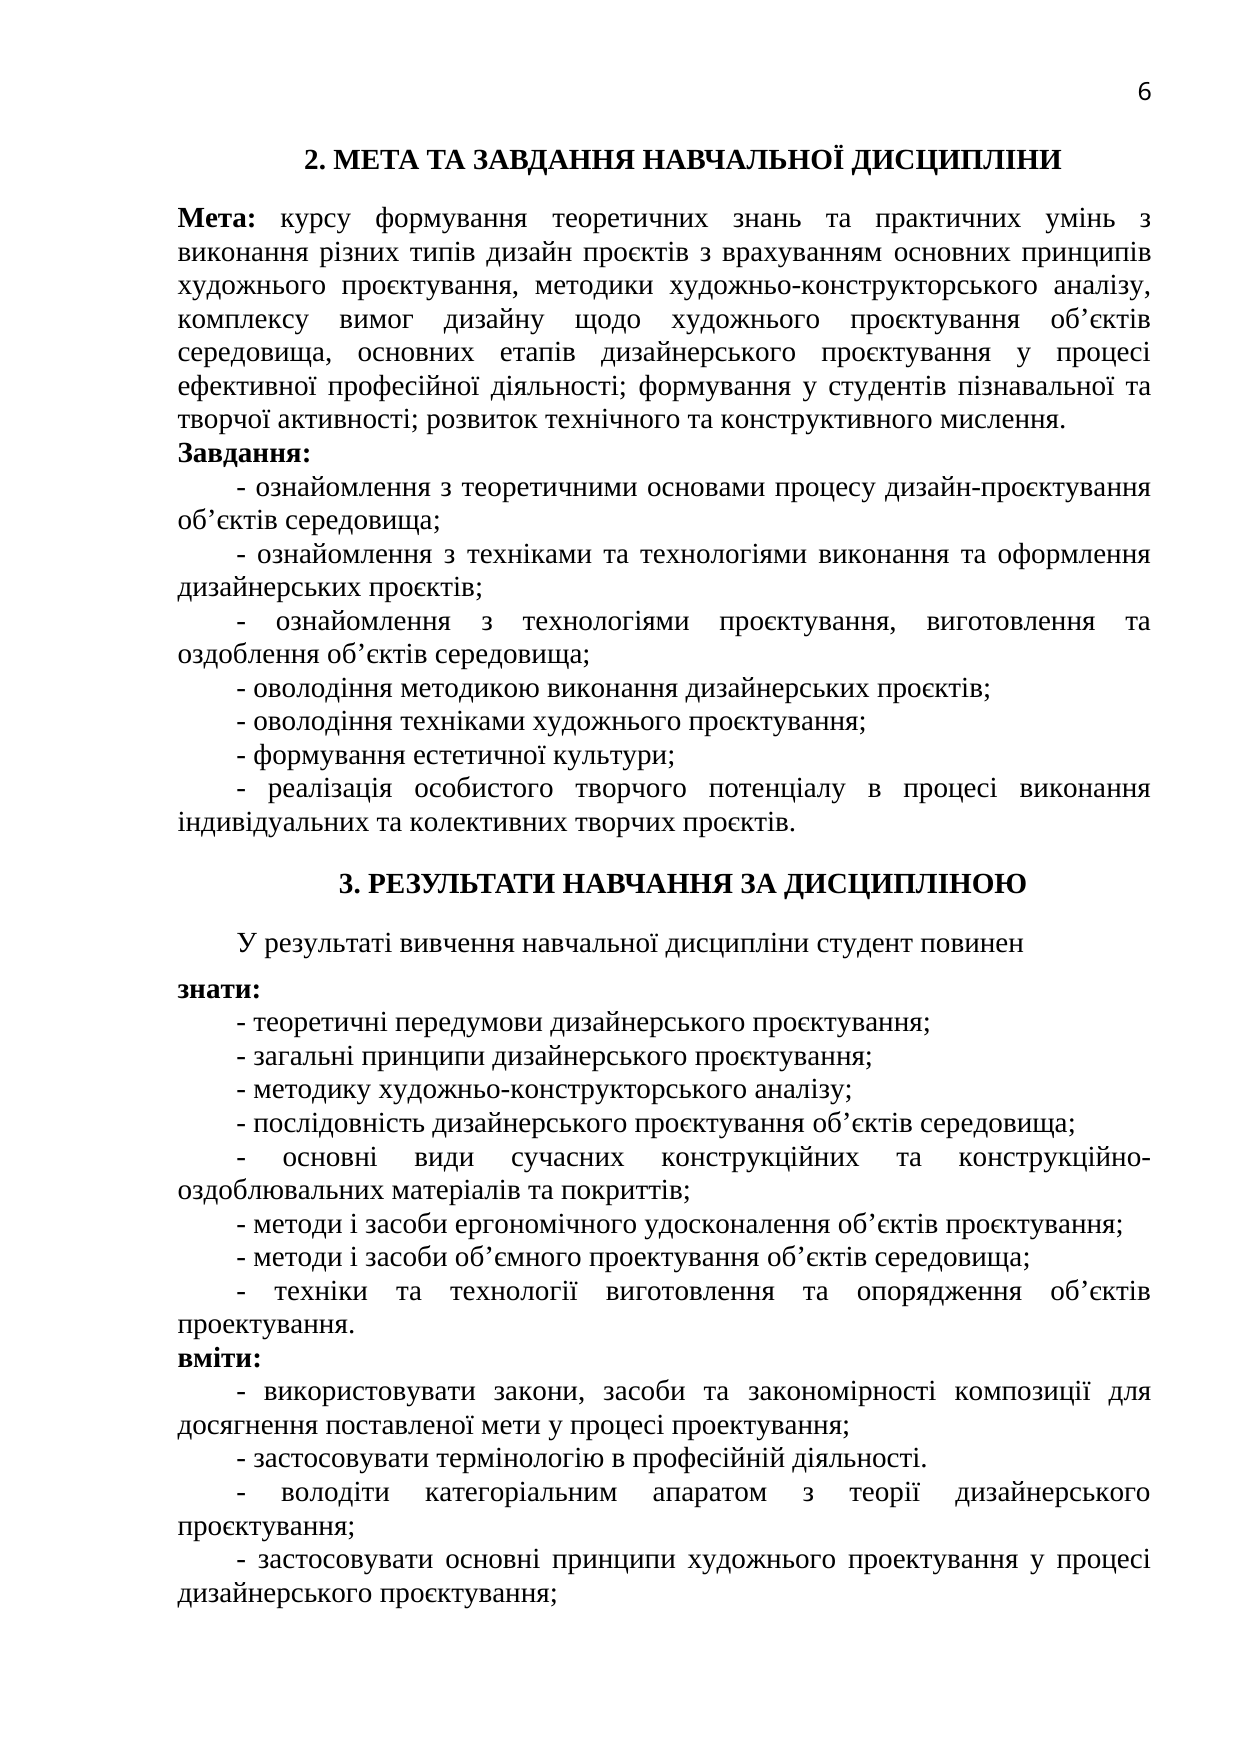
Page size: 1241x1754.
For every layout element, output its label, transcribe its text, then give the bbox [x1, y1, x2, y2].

text - ознайомлення з технологіями проєктування, виготовлення та оздоблення об’єктів середовища; [177, 603, 1152, 670]
text знати: [177, 971, 1152, 1004]
text - методи і засоби ергономічного удосконалення об’єктів проєктування; [177, 1206, 1152, 1239]
text - техніки та технології виготовлення та опорядження об’єктів проектування. [177, 1273, 1152, 1340]
text Завдання: [177, 435, 1152, 469]
text - методику художньо-конструкторського аналізу; [177, 1072, 1152, 1105]
text - методи і засоби об’ємного проектування об’єктів середовища; [177, 1239, 1152, 1273]
text - ознайомлення з техніками та технологіями виконання та оформлення дизайнерських проєктів; [177, 536, 1152, 603]
text - ознайомлення з теоретичними основами процесу дизайн-проєктування об’єктів середовища; [177, 469, 1152, 536]
text - володіти категоріальним апаратом з теорії дизайнерського проєктування; [177, 1474, 1152, 1541]
text - реалізація особистого творчого потенціалу в процесі виконання індивідуальних та колективних творчих проєктів. [177, 771, 1152, 838]
text - формування естетичної культури; [177, 737, 1152, 771]
text - основні види сучасних конструкційних та конструкційно-оздоблювальних матеріалів та покриттів; [177, 1139, 1152, 1206]
text 2. МЕТА ТА ЗАВДАННЯ НАВЧАЛЬНОЇ ДИСЦИПЛІНИ [214, 142, 1152, 175]
text - загальні принципи дизайнерського проєктування; [177, 1038, 1152, 1072]
text 3. РЕЗУЛЬТАТИ НАВЧАННЯ ЗА ДИСЦИПЛІНОЮ [214, 866, 1152, 900]
text - застосовувати термінологію в професійній діяльності. [177, 1441, 1152, 1474]
text - використовувати закони, засоби та закономірності композиції для досягнення поставленої мети у процесі проектування; [177, 1373, 1152, 1441]
text вміти: [177, 1340, 1152, 1373]
text У результаті вивчення навчальної дисципліни студент повинен [177, 925, 1152, 958]
text - теоретичні передумови дизайнерського проєктування; [177, 1004, 1152, 1038]
text - оволодіння техніками художнього проєктування; [177, 703, 1152, 737]
text - послідовність дизайнерського проєктування об’єктів середовища; [177, 1105, 1152, 1139]
text Мета: курсу формування теоретичних знань та практичних умінь з виконання різних типів дизайн проєктів з врахуванням основних принципів художнього проєктування, методики художньо-конструкторського аналізу, комплексу вимог дизайну щодо художнього проєктування об’єктів середовища, основних етапів дизайнерського проєктування у процесі ефективної професійної діяльності; формування у студентів пізнавальної та творчої активності; розвиток технічного та конструктивного мислення. [177, 200, 1152, 435]
text - застосовувати основні принципи художнього проектування у процесі дизайнерського проєктування; [177, 1541, 1152, 1608]
text - оволодіння методикою виконання дизайнерських проєктів; [177, 670, 1152, 703]
